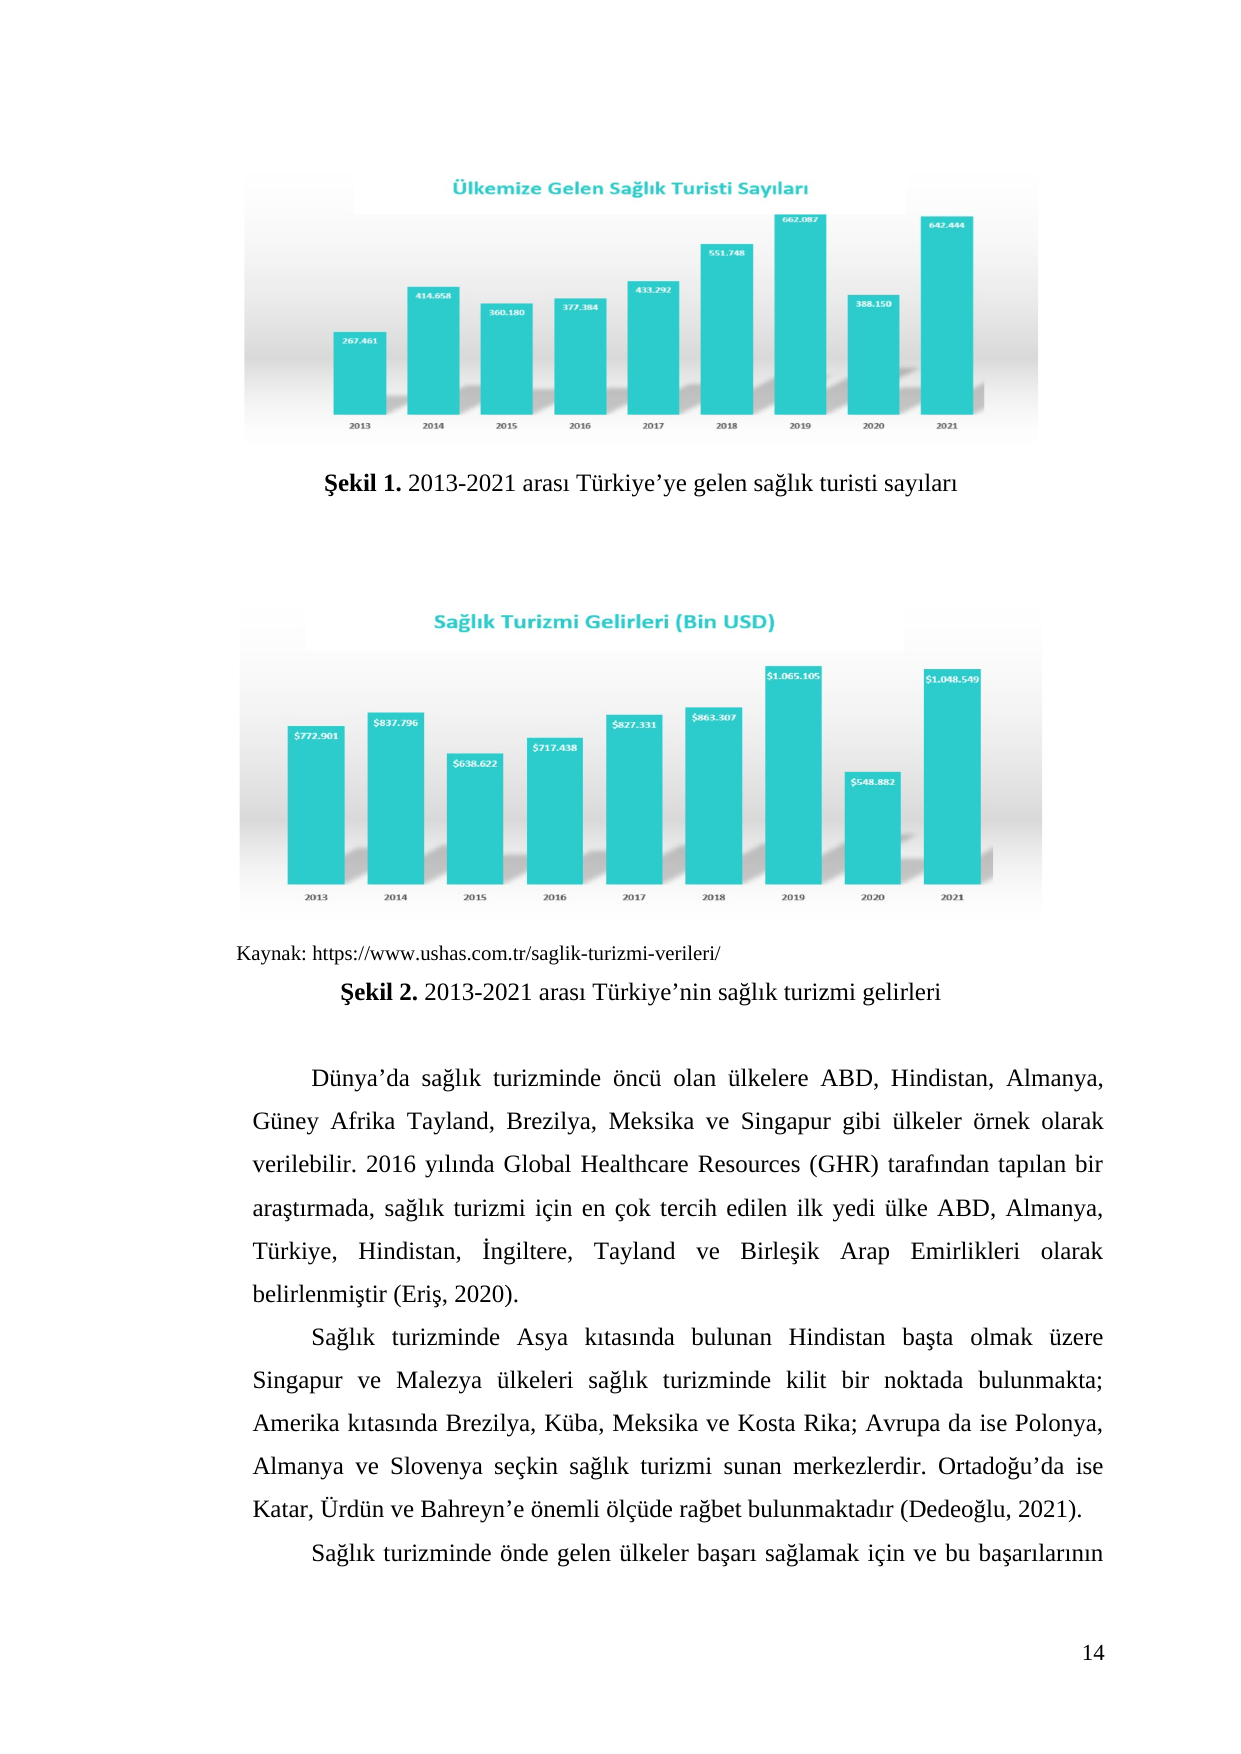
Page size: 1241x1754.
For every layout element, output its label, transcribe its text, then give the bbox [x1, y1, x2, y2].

picture [243, 147, 1039, 454]
picture [239, 597, 1043, 927]
text Şekil 2. 2013-2021 arası Türkiye’nin sağlık turizmi gelirleri [177, 977, 1104, 1006]
text Şekil 1. 2013-2021 arası Türkiye’ye gelen sağlık turisti sayıları [177, 468, 1104, 497]
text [252, 1538, 1104, 1566]
text Sağlık turizminde Asya kıtasında bulunan Hindistan başta olmak üzere Singapur ve Malezya ülkeleri sağlık turizminde kilit bir noktada bulunmakta; Amerika kıtasında Brezilya, Küba, Meksika ve Kosta Rika; Avrupa da ise Polonya, Almanya ve Slovenya seçkin sağlık turizmi sunan merkezlerdir. Ortadoğu’da ise Katar, Ürdün ve Bahreyn’e önemli ölçüde rağbet bulunmaktadır. [252, 1322, 1104, 1523]
text Dünya’da sağlık turizminde öncü olan ülkelere ABD, Hindistan, Almanya, Güney Afrika Tayland, Brezilya, Meksika ve Singapur gibi ülkeler örnek olarak verilebilir. 2016 yılında Global Healthcare Resources (GHR) tarafından tapılan bir araştırmada, sağlık turizmi için en çok tercih edilen ilk yedi ülke ABD, Almanya, Türkiye, Hindistan, İngiltere, Tayland ve Birleşik Arap Emirlikleri olarak belirlenmiştir. [252, 1063, 1104, 1308]
text Kaynak: https://www.ushas.com.tr/saglik-turizmi-verileri/ [236, 941, 1104, 965]
